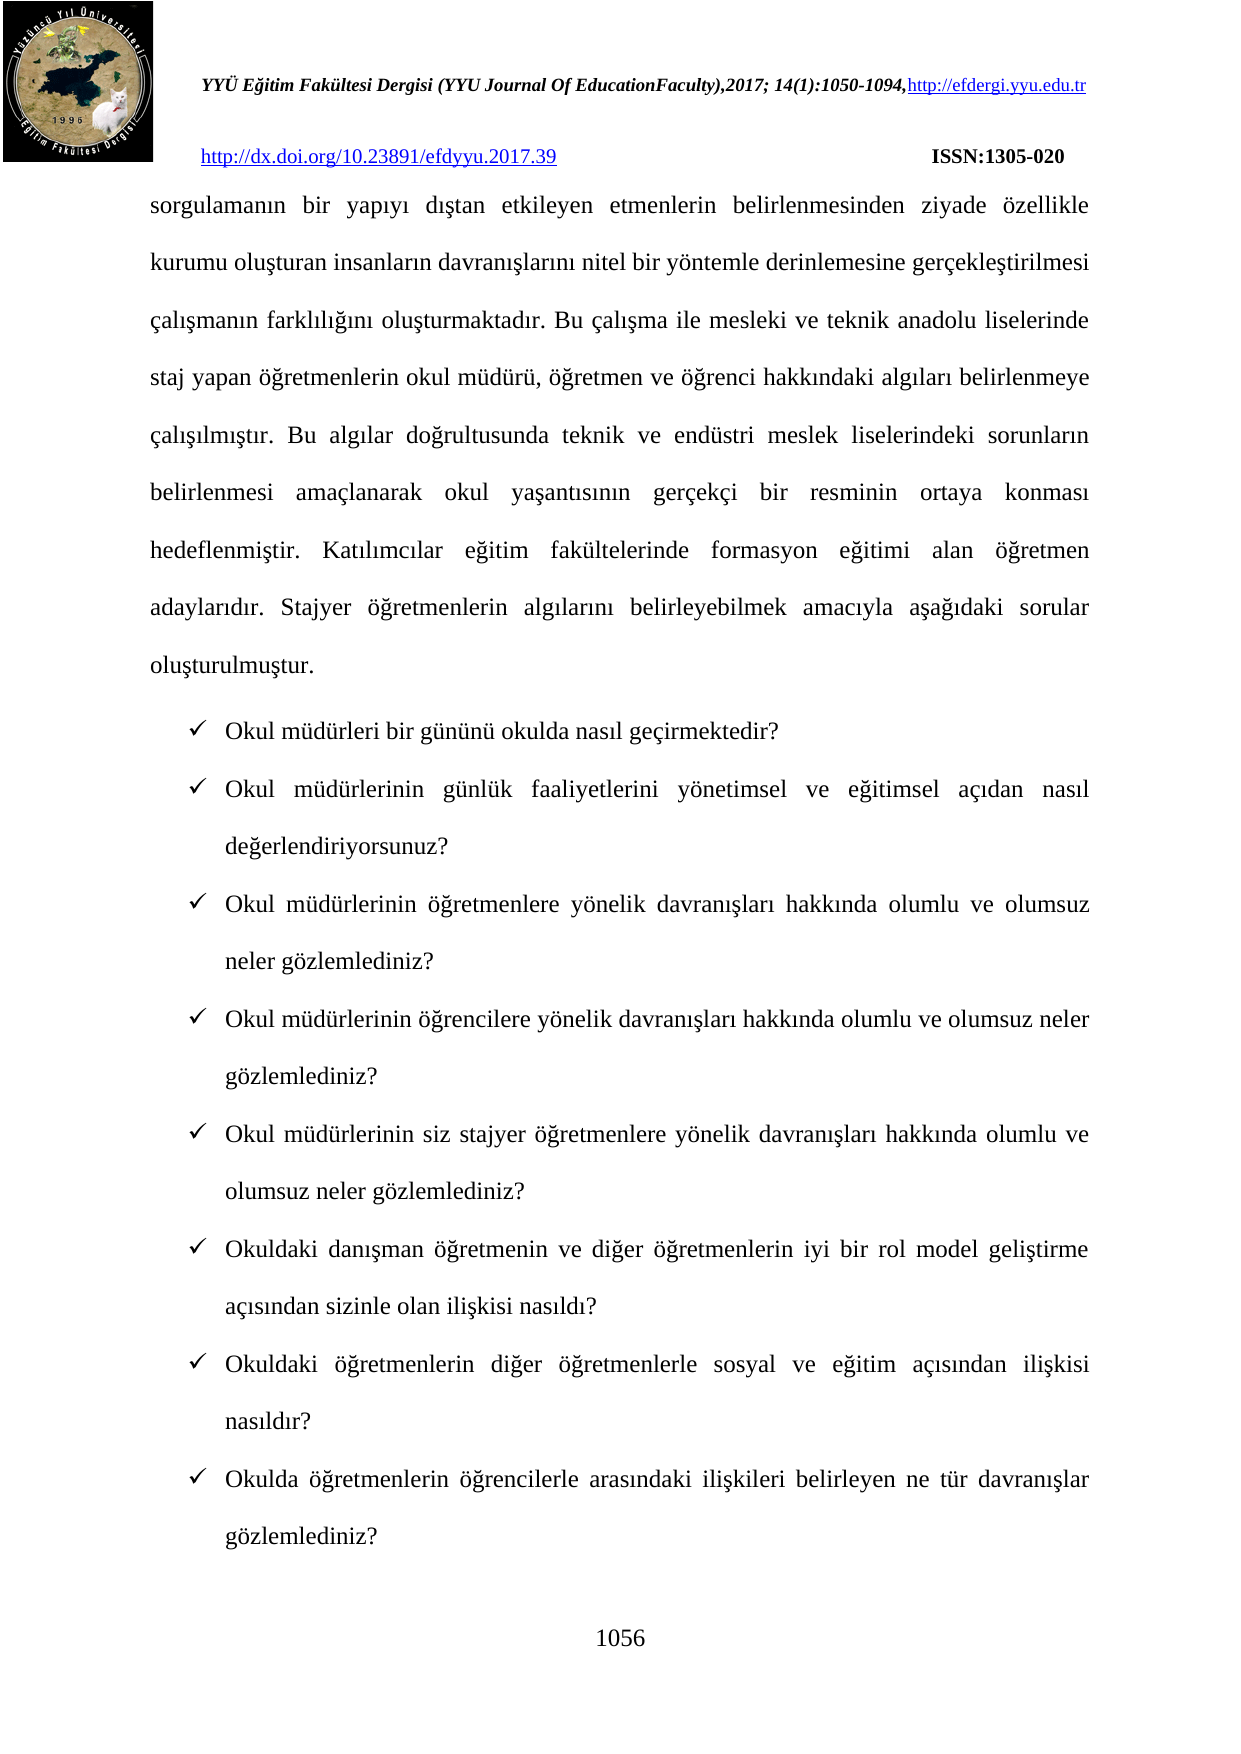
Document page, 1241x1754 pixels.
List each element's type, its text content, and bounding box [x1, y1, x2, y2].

list Okuldaki öğretmenlerin diğer öğretmenlerle sosyal ve eğitim açısından ilişkisi nasıldır? [187, 1349, 1090, 1435]
list Okul müdürlerinin öğrencilere yönelik davranışları hakkında olumlu ve olumsuz neler gözlemlediniz? [187, 1004, 1090, 1090]
list Okuldaki danışman öğretmenin ve diğer öğretmenlerin iyi bir rol model geliştirme açısından sizinle olan ilişkisi nasıldı? [187, 1234, 1090, 1320]
list Okul müdürlerinin siz stajyer öğretmenlere yönelik davranışları hakkında olumlu ve olumsuz neler gözlemlediniz? [187, 1119, 1090, 1205]
list Okul müdürlerinin günlük faaliyetlerini yönetimsel ve eğitimsel açıdan nasıl değerlendiriyorsunuz? [187, 774, 1090, 860]
list Okul müdürlerinin öğretmenlere yönelik davranışları hakkında olumlu ve olumsuz neler gözlemlediniz? [187, 889, 1090, 975]
picture [3, 1, 154, 161]
list Okul müdürleri bir gününü okulda nasıl geçirmektedir? [187, 716, 1090, 745]
list Okulda öğretmenlerin öğrencilerle arasındaki ilişkileri belirleyen ne tür davranışlar gözlemlediniz? [187, 1464, 1090, 1550]
